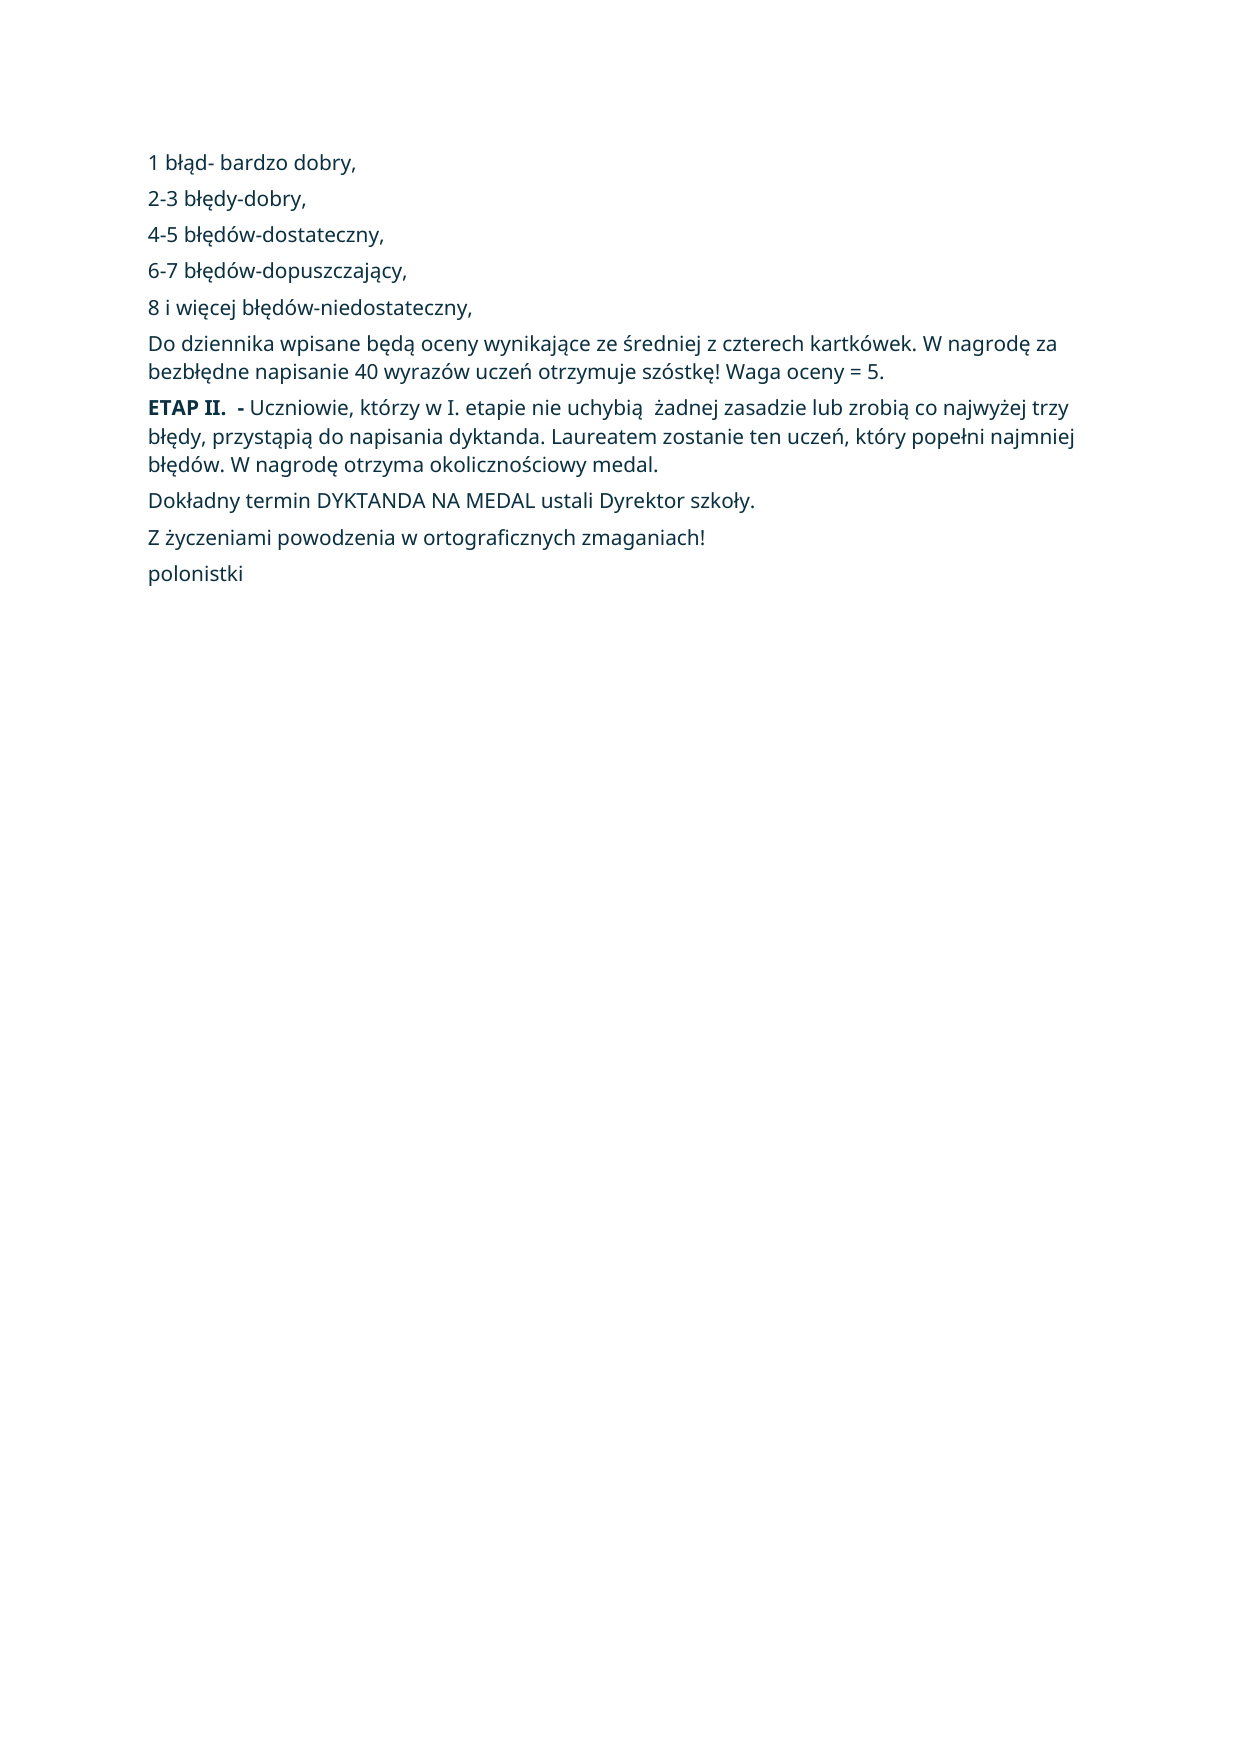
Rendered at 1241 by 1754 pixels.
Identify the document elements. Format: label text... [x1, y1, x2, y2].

text 1 błąd- bardzo dobry, [148, 148, 1093, 176]
text 6-7 błędów-dopuszczający, [148, 256, 1093, 285]
text 2-3 błędy-dobry, [148, 184, 1093, 212]
text 8 i więcej błędów-niedostateczny, [148, 293, 1093, 321]
text polonistki [148, 559, 1093, 588]
text 4-5 błędów-dostateczny, [148, 220, 1093, 248]
text ETAP II. - Uczniowie, którzy w I. etapie nie uchybią żadnej zasadzie lub zrobią co najwyżej trzy błędy, przystąpią do napisania dyktanda. Laureatem zostanie ten uczeń, który popełni najmniej błędów. W nagrodę otrzyma okolicznościowy medal. [148, 393, 1093, 479]
text Do dziennika wpisane będą oceny wynikające ze średniej z czterech kartkówek. W nagrodę za bezbłędne napisanie 40 wyrazów uczeń otrzymuje szóstkę! Waga oceny = 5. [148, 329, 1093, 386]
text Z życzeniami powodzenia w ortograficznych zmaganiach! [148, 523, 1093, 551]
text Dokładny termin DYKTANDA NA MEDAL ustali Dyrektor szkoły. [148, 487, 1093, 515]
